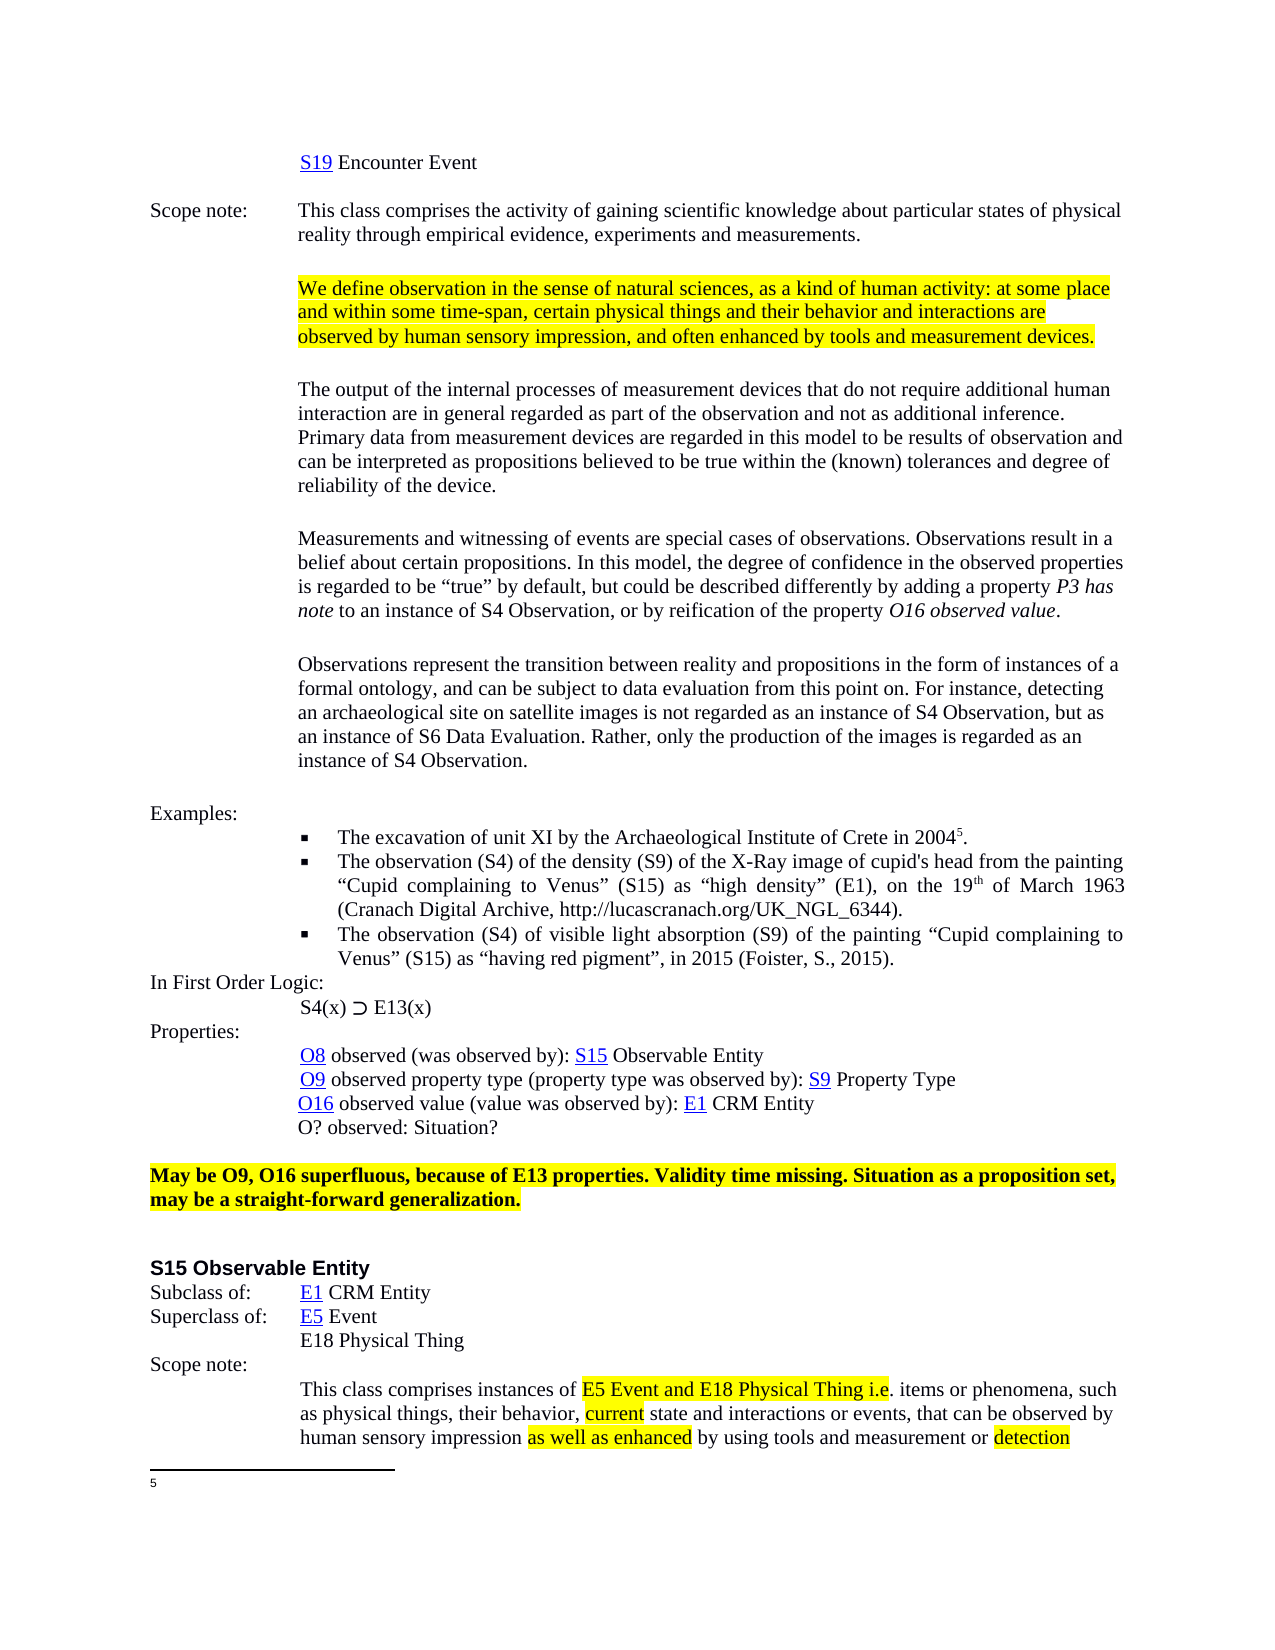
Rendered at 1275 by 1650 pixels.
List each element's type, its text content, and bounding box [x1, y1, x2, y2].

list The observation (S4) of visible light absorption (S9) of the painting “Cupid complaining to Venus” (S15) as “having red pigment”, in 2015 (Foister, S., 2015). [300, 921, 1125, 969]
text Subclass of: E1 CRM Entity [150, 1280, 1125, 1304]
text In First Order Logic: [150, 969, 1125, 994]
text May be O9, O16 superfluous, because of E13 properties. Validity time missing. Situation as a proposition set, may be a straight-forward generalization. [521, 1163, 1125, 1211]
text S19 Encounter Event [150, 150, 1125, 174]
text E18 Physical Thing [150, 1328, 1125, 1352]
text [300, 1376, 1125, 1449]
text O9 observed property type (property type was observed by): S9 Property Type [150, 1067, 1125, 1091]
text Examples: [150, 801, 1125, 825]
text Observations represent the transition between reality and propositions in the form of instances of a formal ontology, and can be subject to data evaluation from this point on. For instance, detecting an archaeological site on satellite images is not regarded as an instance of S4 Observation, but as an instance of S6 Data Evaluation. Rather, only the production of the images is regarded as an instance of S4 Observation. [298, 652, 1125, 772]
list The observation (S4) of the density (S9) of the X-Ray image of cupid's head from the painting “Cupid complaining to Venus” (S15) as “high density” (E1), on the 19th of March 1963 (Cranach Digital Archive, http://lucascranach.org/UK_NGL_6344). [300, 849, 1125, 921]
text O? observed: Situation? [298, 1115, 1125, 1139]
text Scope note: This class comprises the activity of gaining scientific knowledge about particular states of physical reality through empirical evidence, experiments and measurements. [150, 198, 1125, 246]
text The output of the internal processes of measurement devices that do not require additional human interaction are in general regarded as part of the observation and not as additional inference. Primary data from measurement devices are regarded in this model to be results of observation and can be interpreted as propositions believed to be true within the (known) tolerances and degree of reliability of the device. [298, 377, 1125, 497]
text Properties: [150, 1019, 1125, 1043]
text Superclass of: E5 Event [150, 1304, 1125, 1328]
text O8 observed (was observed by): S15 Observable Entity [150, 1043, 1125, 1067]
text We define observation in the sense of natural sciences, as a kind of human activity: at some place and within some time-span, certain physical things and their behavior and interactions are observed by human sensory impression, and often enhanced by tools and measurement devices. [298, 275, 1125, 348]
list The excavation of unit XI by the Archaeological Institute of Crete in 2004. [300, 825, 1125, 849]
text Scope note: [150, 1352, 1125, 1376]
text O16 observed value (value was observed by): E1 CRM Entity [298, 1091, 1125, 1115]
text Measurements and witnessing of events are special cases of observations. Observations result in a belief about certain propositions. In this model, the degree of confidence in the observed properties is regarded to be “true” by default, but could be described differently by adding a property P3 has note to an instance of S4 Observation, or by reification of the property O16 observed value. [298, 526, 1125, 622]
text S15 Observable Entity [150, 1256, 1125, 1280]
text S4(x) ⊃ E13(x) [150, 994, 1125, 1019]
